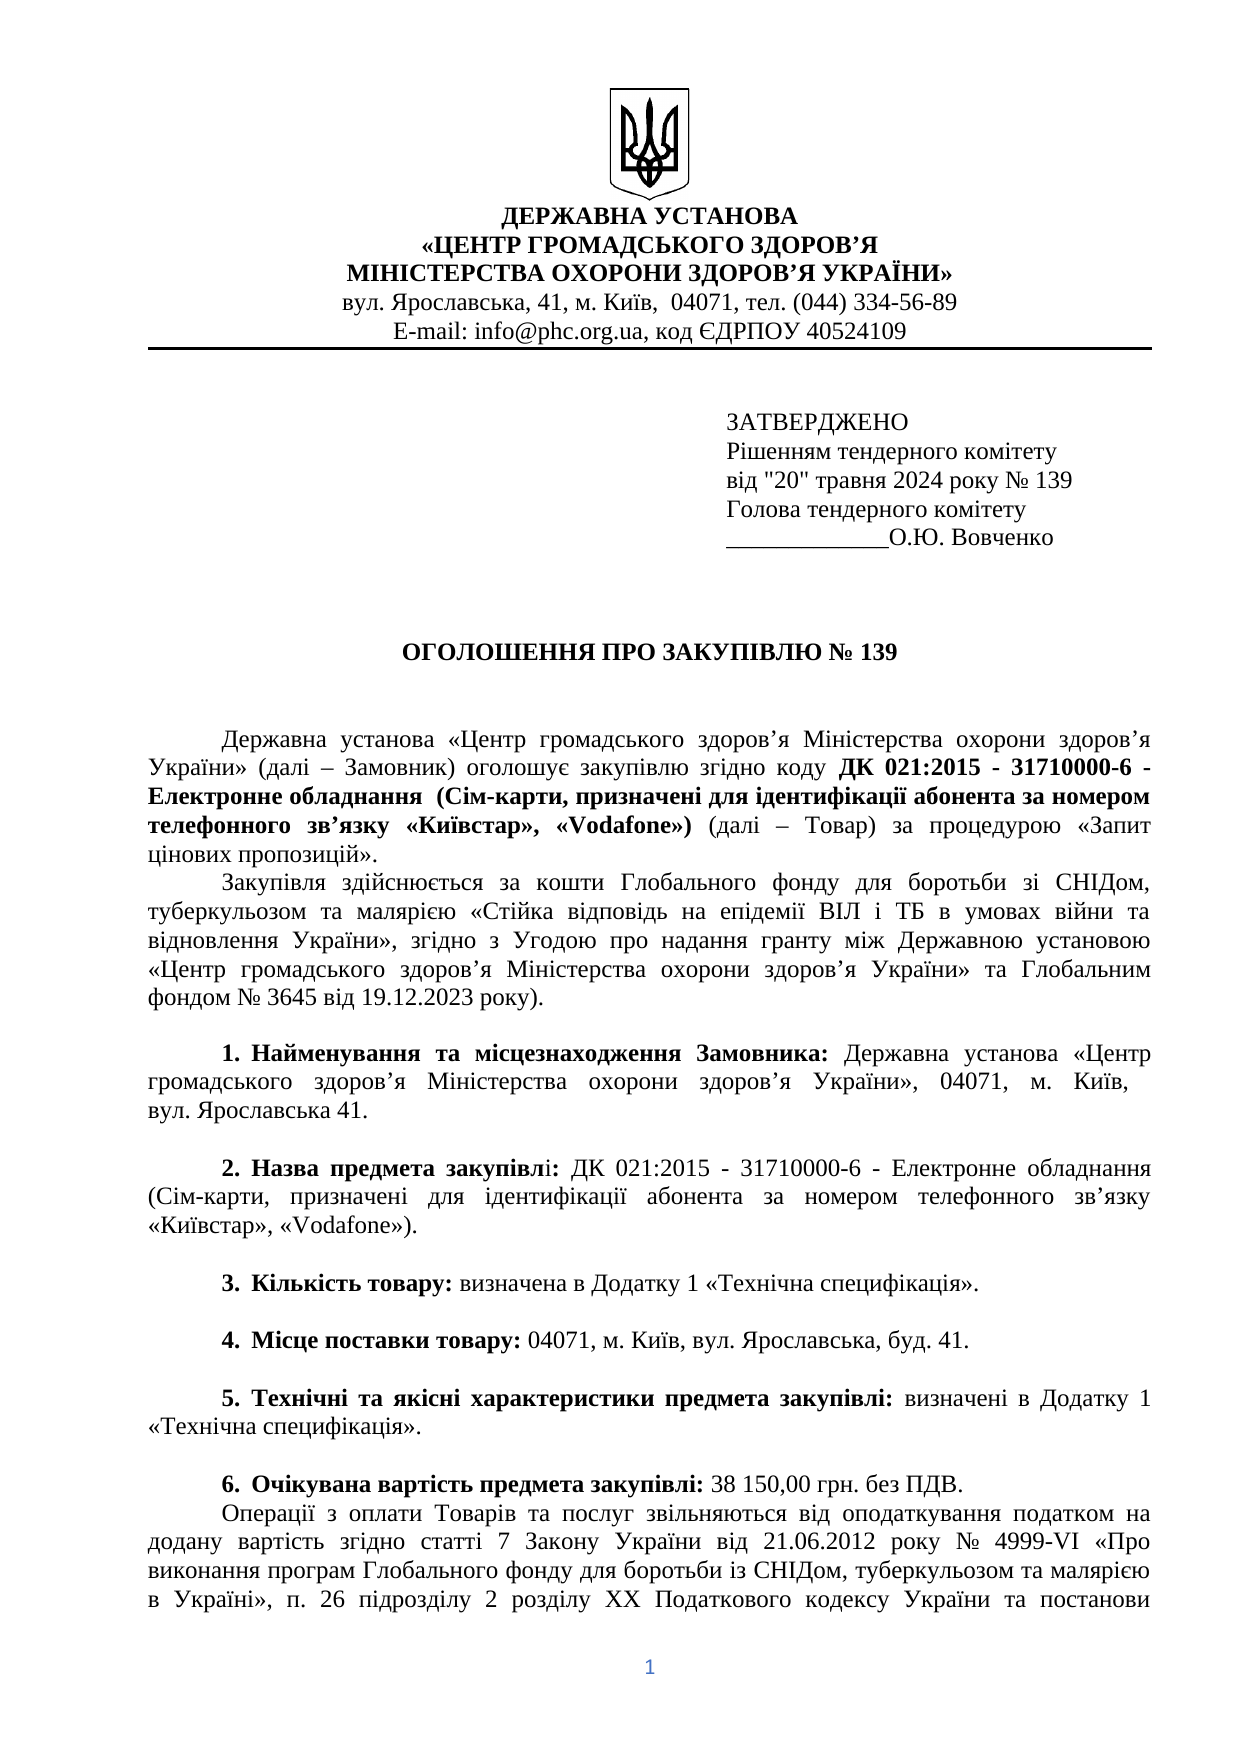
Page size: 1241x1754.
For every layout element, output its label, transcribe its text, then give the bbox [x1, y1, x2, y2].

list Технічні та якісні характеристики предмета закупівлі: визначені в Додатку 1 «Технічна специфікація». [148, 1383, 1152, 1440]
text ДЕРЖАВНА УСТАНОВА [148, 201, 1152, 230]
list Очікувана вартість предмета закупівлі: 38 150,00 грн. без ПДВ. [148, 1469, 1152, 1498]
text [148, 1498, 1152, 1613]
text вул. Ярославська, 41, м. Київ, 04071, тел. (044) 334-56-89 [148, 287, 1152, 316]
text Голова тендерного комітету [726, 494, 1152, 522]
list Місце поставки товару: 04071, м. Київ, вул. Ярославська, буд. 41. [148, 1325, 1152, 1354]
text Рішенням тендерного комітету [726, 436, 1152, 465]
list Назва предмета закупівлі: ДК 021:2015 - 31710000-6 - Електронне обладнання (Сім-карти, призначені для ідентифікації абонента за номером телефонного зв’язку «Київстар», «Vodafone»). [148, 1153, 1152, 1239]
text Державна установа «Центр громадського здоров’я Міністерства охорони здоров’я України» (далі – Замовник) оголошує закупівлю згідно коду ДК 021:2015 - 31710000-6 - Електронне обладнання (Сім-карти, призначені для ідентифікації абонента за номером телефонного зв’язку «Київстар», «Vodafone») (далі – Товар) за процедурою «Запит цінових пропозицій». [148, 724, 1152, 867]
picture [609, 88, 690, 201]
text «ЦЕНТР ГРОМАДСЬКОГО ЗДОРОВ’Я [148, 230, 1152, 258]
text ОГОЛОШЕННЯ ПРО ЗАКУПІВЛЮ № 139 [148, 637, 1152, 666]
text _____________О.Ю. Вовченко [726, 522, 1152, 551]
text E-mail: info@phc.org.ua, код ЄДРПОУ 40524109 [148, 316, 1152, 347]
text МІНІСТЕРСТВА ОХОРОНИ ЗДОРОВ’Я УКРАЇНИ» [148, 258, 1152, 287]
text Закупівля здійснюється за кошти Глобального фонду для боротьби зі СНІДом, туберкульозом та малярією «Стійка відповідь на епідемії ВІЛ і ТБ в умовах війни та відновлення України», згідно з Угодою про надання гранту між Державною установою «Центр громадського здоров’я Міністерства охорони здоров’я України» та Глобальним фондом № 3645 від 19.12.2023 року). [148, 867, 1152, 1011]
list Найменування та місцезнаходження Замовника: Державна установа «Центр громадського здоров’я Міністерства охорони здоров’я України», 04071, м. Київ, вул. Ярославська 41. [148, 1038, 1152, 1124]
text ЗАТВЕРДЖЕНО [726, 407, 1152, 436]
list Кількість товару: визначена в Додатку 1 «Технічна специфікація». [148, 1268, 1152, 1296]
text від "20" травня 2024 року № 139 [726, 465, 1152, 494]
